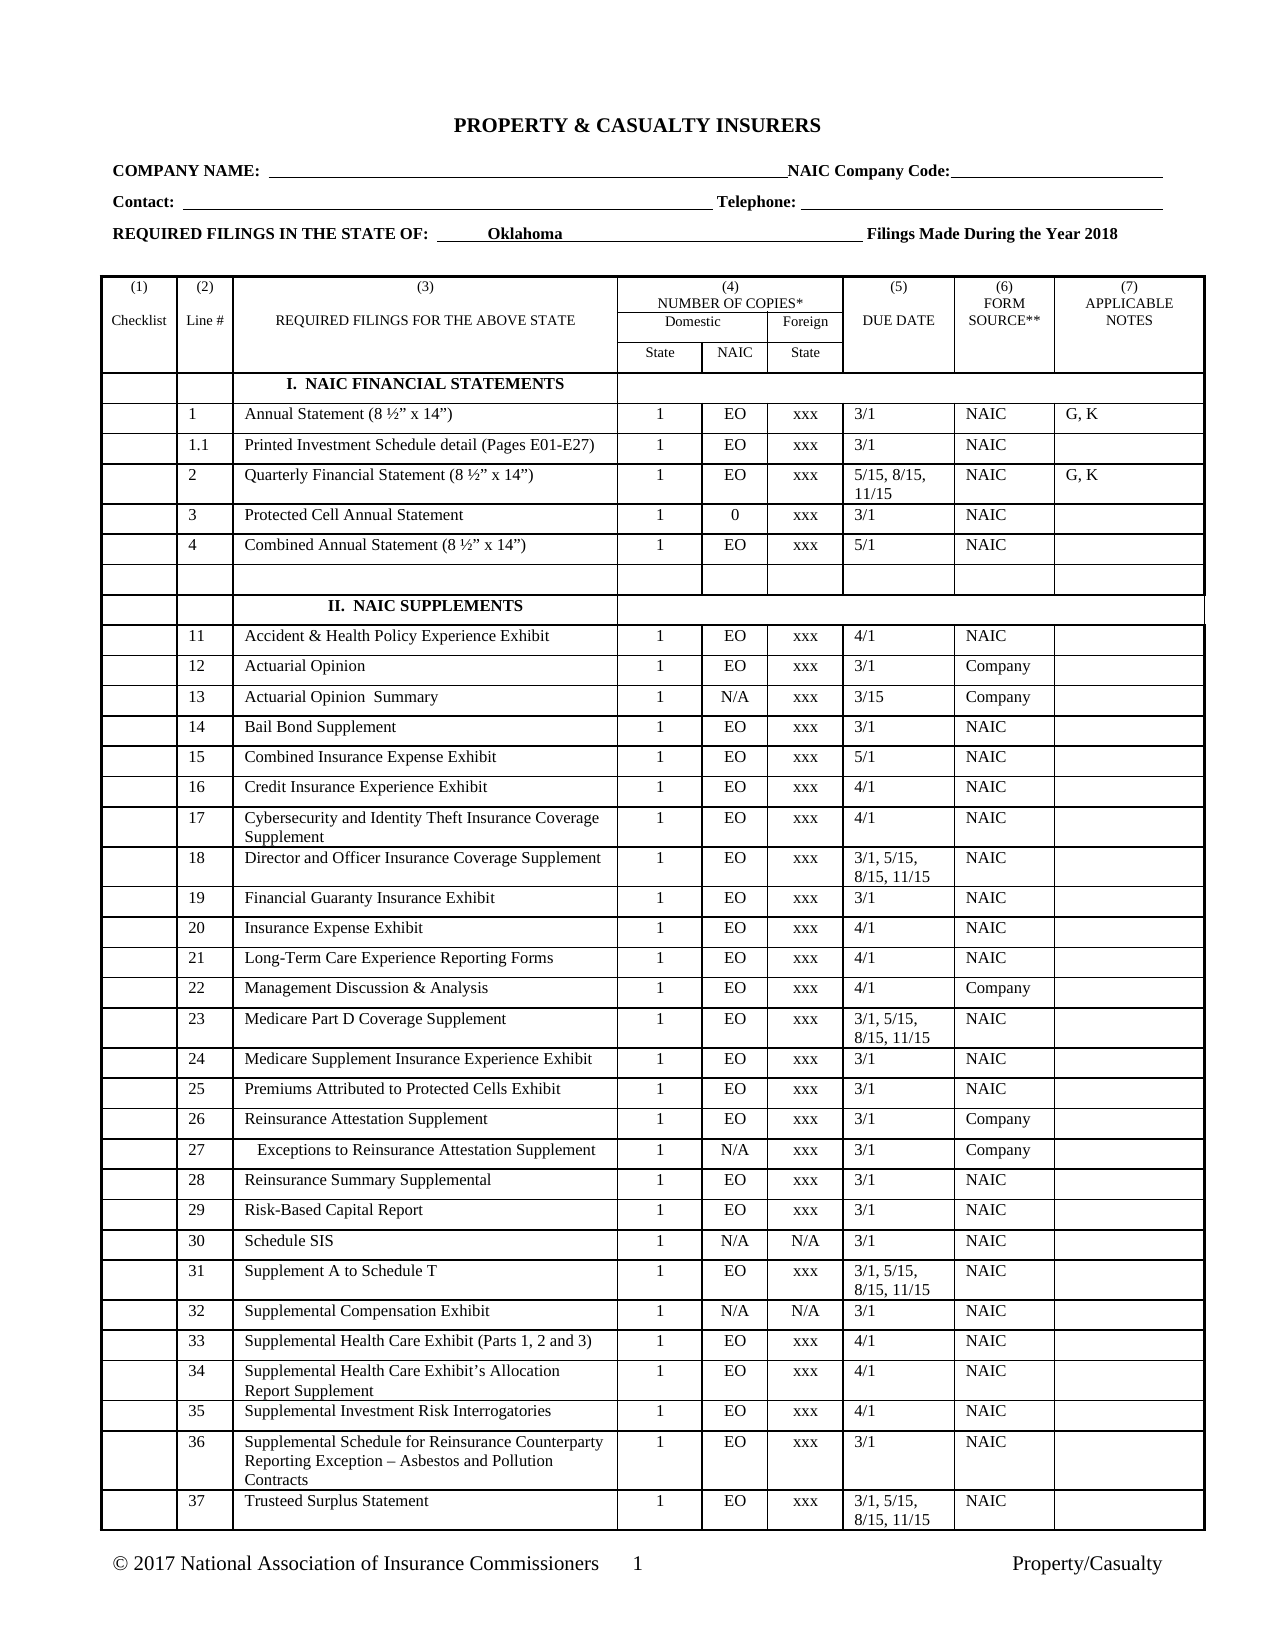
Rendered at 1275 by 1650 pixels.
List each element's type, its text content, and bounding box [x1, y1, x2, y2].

table_cell EO [703, 1401, 767, 1430]
table_cell 3/1 [844, 1049, 954, 1077]
table_cell xxx [768, 808, 842, 846]
table_header (7) APPLICABLE NOTES [1055, 278, 1203, 372]
table_cell 1 [618, 626, 701, 654]
table_cell [103, 948, 176, 977]
table_cell 1 [618, 887, 701, 916]
table_cell 19 [178, 887, 232, 916]
text PROPERTY & CASUALTY INSURERS [37, 112, 1237, 137]
table_cell Medicare Supplement Insurance Experience Exhibit [234, 1049, 617, 1077]
table_cell 37 [178, 1491, 232, 1529]
table_cell Combined Annual Statement (8 ½” x 14”) [234, 535, 617, 563]
table_cell 25 [178, 1079, 232, 1108]
table_cell xxx [768, 978, 842, 1007]
table_cell 4/1 [844, 626, 954, 654]
table_cell 1 [618, 1261, 701, 1299]
table_cell G, K [1055, 404, 1203, 433]
table_cell 1 [618, 656, 701, 685]
table_cell [1055, 918, 1203, 946]
table_cell 1 [618, 1109, 701, 1138]
table_cell 4/1 [844, 777, 954, 806]
table_cell 26 [178, 1109, 232, 1138]
table_cell [103, 918, 176, 946]
table_cell Supplemental Health Care Exhibit’s Allocation Report Supplement [234, 1361, 617, 1399]
table_cell Supplemental Schedule for Reinsurance Counterparty Reporting Exception – Asbestos and Pollution Contracts [234, 1432, 617, 1489]
table_cell [103, 1361, 176, 1399]
table_cell xxx [768, 848, 842, 886]
table_cell NAIC [955, 918, 1054, 946]
table_cell [103, 1140, 176, 1168]
table_cell xxx [768, 777, 842, 806]
table_cell [103, 1009, 176, 1047]
table_cell Exceptions to Reinsurance Attestation Supplement [234, 1140, 617, 1168]
table_cell 14 [178, 717, 232, 745]
table_cell 3/1 [844, 1140, 954, 1168]
table_cell xxx [768, 747, 842, 776]
table_cell EO [703, 626, 767, 654]
table_cell NAIC [955, 777, 1054, 806]
table_header (5) DUE DATE [844, 278, 954, 372]
table_cell NAIC [955, 465, 1054, 503]
table_cell [1055, 1432, 1203, 1489]
table_cell [1055, 1109, 1203, 1138]
table_cell NAIC [955, 1009, 1054, 1047]
table_cell [103, 686, 176, 715]
table_cell 1 [618, 918, 701, 946]
table_cell [178, 565, 232, 594]
table_cell Trusteed Surplus Statement [234, 1491, 617, 1529]
table_cell Premiums Attributed to Protected Cells Exhibit [234, 1079, 617, 1108]
table_cell 1 [618, 1170, 701, 1198]
table_cell NAIC [955, 1049, 1054, 1077]
table_cell [103, 656, 176, 685]
table_cell 3/1 [844, 1200, 954, 1229]
table_cell 1 [618, 1049, 701, 1077]
table_cell [1055, 626, 1203, 654]
table_cell xxx [768, 505, 842, 533]
table_cell [618, 374, 1203, 402]
table_cell [103, 848, 176, 886]
table_cell 29 [178, 1200, 232, 1229]
table_cell EO [703, 918, 767, 946]
table_cell 1 [618, 1491, 701, 1529]
table_cell 1 [618, 777, 701, 806]
table_cell 3/1 [844, 717, 954, 745]
table_cell xxx [768, 1200, 842, 1229]
table_cell [1055, 1231, 1203, 1259]
table_cell [1205, 594, 1275, 624]
table_cell 3/1 [844, 404, 954, 433]
table_cell xxx [768, 1432, 842, 1489]
table_cell [103, 1331, 176, 1360]
table_cell 20 [178, 918, 232, 946]
table_cell Company [955, 1109, 1054, 1138]
table_cell 1 [618, 505, 701, 533]
table_cell [1055, 1079, 1203, 1108]
table_cell xxx [768, 918, 842, 946]
table_cell 4/1 [844, 918, 954, 946]
table_cell 1 [618, 717, 701, 745]
table_cell [1055, 848, 1203, 886]
table_cell Actuarial Opinion [234, 656, 617, 685]
table_cell 5/15, 8/15, 11/15 [844, 465, 954, 503]
table_cell N/A [703, 1140, 767, 1168]
table_cell NAIC [955, 1361, 1054, 1399]
table_cell NAIC [955, 1170, 1054, 1198]
text Contact: Telephone: [112, 192, 1162, 211]
table_cell EO [703, 656, 767, 685]
table_cell [103, 978, 176, 1007]
table_cell [1055, 1361, 1203, 1399]
table_cell EO [703, 434, 767, 463]
table_cell Credit Insurance Experience Exhibit [234, 777, 617, 806]
table_cell [103, 717, 176, 745]
table_cell [178, 596, 232, 624]
table_cell [103, 434, 176, 463]
table_cell xxx [768, 948, 842, 977]
table_cell [103, 887, 176, 916]
table_cell 2 [178, 465, 232, 503]
table_cell Management Discussion & Analysis [234, 978, 617, 1007]
table_cell NAIC [955, 1491, 1054, 1529]
table_cell State [618, 343, 701, 372]
table_cell Insurance Expense Exhibit [234, 918, 617, 946]
table_cell [103, 1049, 176, 1077]
table_cell [103, 1200, 176, 1229]
table_cell [1055, 1009, 1203, 1047]
table_cell EO [703, 1170, 767, 1198]
table_cell 1 [618, 1301, 701, 1329]
table_cell Actuarial Opinion Summary [234, 686, 617, 715]
table_cell xxx [768, 1331, 842, 1360]
table_cell [103, 1432, 176, 1489]
table_cell Reinsurance Summary Supplemental [234, 1170, 617, 1198]
table_cell [103, 777, 176, 806]
table_cell NAIC [955, 1301, 1054, 1329]
table_cell 3/1, 5/15, 8/15, 11/15 [844, 1009, 954, 1047]
table_cell 1 [618, 1009, 701, 1047]
table_cell 3/1 [844, 1432, 954, 1489]
table_cell [1055, 1301, 1203, 1329]
table_cell [1055, 978, 1203, 1007]
table_cell 1 [618, 808, 701, 846]
table_cell [1055, 656, 1203, 685]
table_cell 15 [178, 747, 232, 776]
table_cell xxx [768, 1049, 842, 1077]
table_cell 4/1 [844, 1361, 954, 1399]
table_cell xxx [768, 1079, 842, 1108]
table_cell 1 [618, 1079, 701, 1108]
table_cell NAIC [955, 434, 1054, 463]
table_cell [1055, 887, 1203, 916]
table_cell xxx [768, 656, 842, 685]
table_cell EO [703, 1079, 767, 1108]
table_cell [1055, 808, 1203, 846]
table_cell [768, 565, 842, 594]
table_cell 3/15 [844, 686, 954, 715]
table_cell xxx [768, 1261, 842, 1299]
table_cell Supplemental Compensation Exhibit [234, 1301, 617, 1329]
table_cell 4/1 [844, 948, 954, 977]
table_cell 31 [178, 1261, 232, 1299]
table_header (3) REQUIRED FILINGS FOR THE ABOVE STATE [234, 278, 617, 372]
table_cell 11 [178, 626, 232, 654]
table_cell N/A [703, 1231, 767, 1259]
table_cell EO [703, 1261, 767, 1299]
table_cell NAIC [955, 535, 1054, 563]
table_cell [1055, 535, 1203, 563]
table_cell EO [703, 747, 767, 776]
table_cell NAIC [955, 1401, 1054, 1430]
table_cell Company [955, 1140, 1054, 1168]
table_cell 5/1 [844, 535, 954, 563]
table_cell State [768, 343, 842, 372]
table_cell 3/1 [844, 1231, 954, 1259]
table_cell [1055, 434, 1203, 463]
table_cell xxx [768, 1140, 842, 1168]
table_cell 32 [178, 1301, 232, 1329]
table_cell EO [703, 1432, 767, 1489]
table_cell [103, 374, 176, 402]
table_cell 35 [178, 1401, 232, 1430]
table_cell [103, 505, 176, 533]
text COMPANY NAME: NAIC Company Code: [112, 161, 1162, 180]
table_cell NAIC [955, 1261, 1054, 1299]
table_cell [103, 565, 176, 594]
table_cell [1055, 686, 1203, 715]
table_cell EO [703, 1491, 767, 1529]
table_cell EO [703, 717, 767, 745]
table_cell [103, 1079, 176, 1108]
table_cell NAIC [955, 505, 1054, 533]
table_cell II. NAIC SUPPLEMENTS [234, 596, 617, 624]
table_cell 4/1 [844, 1331, 954, 1360]
table_cell EO [703, 1049, 767, 1077]
table_cell xxx [768, 535, 842, 563]
table_cell Protected Cell Annual Statement [234, 505, 617, 533]
table_cell 22 [178, 978, 232, 1007]
table_cell [1055, 1140, 1203, 1168]
table_cell NAIC [955, 717, 1054, 745]
table_cell Medicare Part D Coverage Supplement [234, 1009, 617, 1047]
table_cell NAIC [955, 1432, 1054, 1489]
table_cell EO [703, 1200, 767, 1229]
table_cell 1 [178, 404, 232, 433]
table_cell 18 [178, 848, 232, 886]
table_cell 3/1 [844, 1301, 954, 1329]
table_cell xxx [768, 1109, 842, 1138]
table_cell [1055, 948, 1203, 977]
table_cell Accident & Health Policy Experience Exhibit [234, 626, 617, 654]
table_cell 3/1 [844, 505, 954, 533]
table_cell Foreign [768, 313, 842, 342]
table_cell 3/1 [844, 887, 954, 916]
table_header (2) Line # [178, 278, 232, 372]
table_cell EO [703, 887, 767, 916]
table_cell xxx [768, 1009, 842, 1047]
table_cell Financial Guaranty Insurance Exhibit [234, 887, 617, 916]
table_cell NAIC [955, 848, 1054, 886]
table_cell xxx [768, 1361, 842, 1399]
table_cell Company [955, 978, 1054, 1007]
table_cell N/A [768, 1301, 842, 1329]
table_cell NAIC [955, 808, 1054, 846]
table_cell Schedule SIS [234, 1231, 617, 1259]
table_cell 1 [618, 1432, 701, 1489]
table_cell NAIC [955, 626, 1054, 654]
table_cell [103, 404, 176, 433]
table_cell [103, 535, 176, 563]
table_cell Supplemental Investment Risk Interrogatories [234, 1401, 617, 1430]
table_cell [103, 1301, 176, 1329]
table_cell 1 [618, 535, 701, 563]
table_cell 1 [618, 1361, 701, 1399]
table_cell 1 [618, 434, 701, 463]
table_cell NAIC [955, 1200, 1054, 1229]
table_cell [1055, 777, 1203, 806]
table_cell [1055, 505, 1203, 533]
table_cell EO [703, 777, 767, 806]
table_cell EO [703, 404, 767, 433]
table_cell [234, 565, 617, 594]
text REQUIRED FILINGS IN THE STATE OF: Oklahoma Filings Made During the Year 2018 [112, 224, 1162, 243]
table_cell Director and Officer Insurance Coverage Supplement [234, 848, 617, 886]
table_cell 1.1 [178, 434, 232, 463]
table_cell Long-Term Care Experience Reporting Forms [234, 948, 617, 977]
table_cell 3/1 [844, 656, 954, 685]
table_cell 30 [178, 1231, 232, 1259]
table_cell [103, 626, 176, 654]
table_cell 5/1 [844, 747, 954, 776]
table_cell [103, 1401, 176, 1430]
table_cell Quarterly Financial Statement (8 ½” x 14”) [234, 465, 617, 503]
table_cell NAIC [955, 404, 1054, 433]
table_cell xxx [768, 465, 842, 503]
table_cell EO [703, 535, 767, 563]
table_cell xxx [768, 1491, 842, 1529]
table_cell [955, 565, 1054, 594]
table_cell 1 [618, 1231, 701, 1259]
table_cell 4 [178, 535, 232, 563]
table_cell EO [703, 808, 767, 846]
table_cell [103, 596, 176, 624]
table_header (6) FORM SOURCE** [955, 278, 1054, 372]
table_cell N/A [768, 1231, 842, 1259]
table_cell NAIC [955, 747, 1054, 776]
table_cell 0 [703, 505, 767, 533]
table_cell [618, 565, 701, 594]
table_cell 28 [178, 1170, 232, 1198]
table_cell 36 [178, 1432, 232, 1489]
table_cell 3/1 [844, 1079, 954, 1108]
table_cell NAIC [955, 887, 1054, 916]
table_cell [703, 565, 767, 594]
table_cell [1055, 565, 1203, 594]
table_cell EO [703, 848, 767, 886]
table_cell [1055, 747, 1203, 776]
table_cell 34 [178, 1361, 232, 1399]
table_cell [1055, 1401, 1203, 1430]
table_cell [103, 808, 176, 846]
table_cell 1 [618, 848, 701, 886]
table_cell [103, 1491, 176, 1529]
table_cell xxx [768, 404, 842, 433]
table_cell Printed Investment Schedule detail (Pages E01-E27) [234, 434, 617, 463]
table_cell Annual Statement (8 ½” x 14”) [234, 404, 617, 433]
table_cell xxx [768, 1401, 842, 1430]
table_cell 24 [178, 1049, 232, 1077]
table_cell xxx [768, 434, 842, 463]
table_cell Reinsurance Attestation Supplement [234, 1109, 617, 1138]
table_cell Risk-Based Capital Report [234, 1200, 617, 1229]
table_cell 4/1 [844, 1401, 954, 1430]
table_cell [618, 596, 1204, 624]
table_cell xxx [768, 1170, 842, 1198]
table_cell Company [955, 656, 1054, 685]
table_cell Cybersecurity and Identity Theft Insurance Coverage Supplement [234, 808, 617, 846]
table_header (4) NUMBER OF COPIES* [618, 278, 842, 311]
table_cell 1 [618, 1331, 701, 1360]
table_cell 1 [618, 686, 701, 715]
table_cell 17 [178, 808, 232, 846]
table_cell EO [703, 1331, 767, 1360]
table_cell 1 [618, 747, 701, 776]
table_cell [103, 747, 176, 776]
table_cell 3/1, 5/15, 8/15, 11/15 [844, 1261, 954, 1299]
table_cell [1055, 1491, 1203, 1529]
table_cell 3/1 [844, 434, 954, 463]
table_cell Supplement A to Schedule T [234, 1261, 617, 1299]
table_cell 13 [178, 686, 232, 715]
table_cell Combined Insurance Expense Exhibit [234, 747, 617, 776]
table_cell [103, 1231, 176, 1259]
table_cell EO [703, 465, 767, 503]
table_cell [1055, 1261, 1203, 1299]
table_cell NAIC [955, 1079, 1054, 1108]
table_cell NAIC [955, 1331, 1054, 1360]
table_header (1) Checklist [103, 278, 176, 372]
table_cell NAIC [955, 948, 1054, 977]
table_cell 33 [178, 1331, 232, 1360]
table_cell EO [703, 1361, 767, 1399]
table_cell NAIC [955, 1231, 1054, 1259]
table_cell xxx [768, 717, 842, 745]
table_cell 1 [618, 1200, 701, 1229]
table_cell 1 [618, 404, 701, 433]
table_cell 4/1 [844, 978, 954, 1007]
table_cell 1 [618, 948, 701, 977]
table_cell Company [955, 686, 1054, 715]
table_cell xxx [768, 686, 842, 715]
table_cell Bail Bond Supplement [234, 717, 617, 745]
table_cell [103, 1109, 176, 1138]
table_cell Supplemental Health Care Exhibit (Parts 1, 2 and 3) [234, 1331, 617, 1360]
table_cell 27 [178, 1140, 232, 1168]
table_cell [103, 1170, 176, 1198]
table_cell N/A [703, 1301, 767, 1329]
table_cell EO [703, 1109, 767, 1138]
table_cell 23 [178, 1009, 232, 1047]
table_cell 1 [618, 978, 701, 1007]
table_cell N/A [703, 686, 767, 715]
table_cell [1055, 1200, 1203, 1229]
table_cell xxx [768, 887, 842, 916]
table_cell [1055, 717, 1203, 745]
table_cell 3/1 [844, 1170, 954, 1198]
table_cell 16 [178, 777, 232, 806]
table_cell 3/1, 5/15, 8/15, 11/15 [844, 848, 954, 886]
table_cell Domestic [618, 313, 767, 342]
table_cell [178, 374, 232, 402]
table_cell [103, 1261, 176, 1299]
table_cell EO [703, 948, 767, 977]
table_cell EO [703, 978, 767, 1007]
table_cell xxx [768, 626, 842, 654]
table_cell 3 [178, 505, 232, 533]
table_cell 3/1, 5/15, 8/15, 11/15 [844, 1491, 954, 1529]
table_cell 21 [178, 948, 232, 977]
table_cell 1 [618, 465, 701, 503]
table_cell I. NAIC FINANCIAL STATEMENTS [234, 374, 617, 402]
table_cell [1055, 1049, 1203, 1077]
table_cell G, K [1055, 465, 1203, 503]
table_cell 3/1 [844, 1109, 954, 1138]
table_cell 1 [618, 1401, 701, 1430]
table_cell EO [703, 1009, 767, 1047]
table_cell 12 [178, 656, 232, 685]
table_cell [844, 565, 954, 594]
table_cell 1 [618, 1140, 701, 1168]
table_cell NAIC [703, 343, 767, 372]
table_cell [1055, 1170, 1203, 1198]
table_cell [103, 465, 176, 503]
table_cell [1055, 1331, 1203, 1360]
table_cell 4/1 [844, 808, 954, 846]
